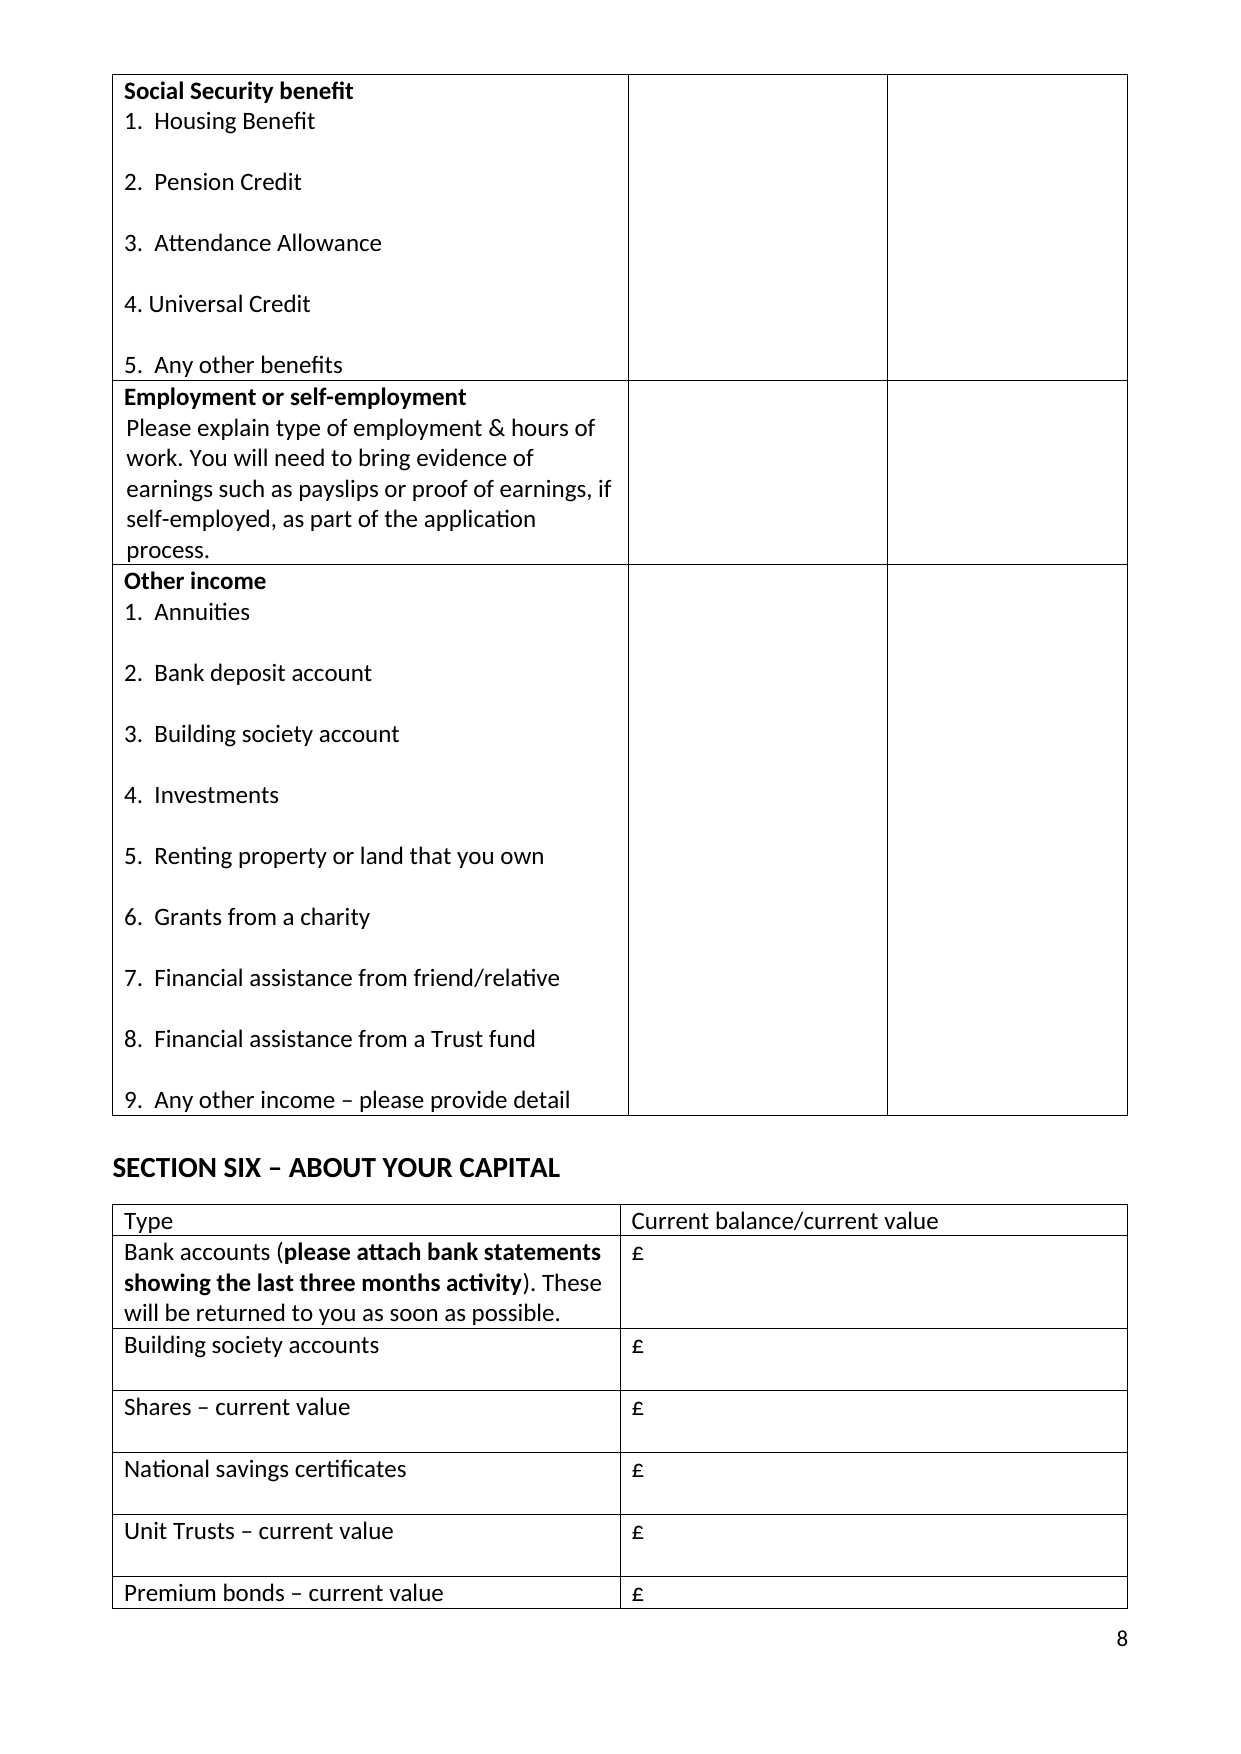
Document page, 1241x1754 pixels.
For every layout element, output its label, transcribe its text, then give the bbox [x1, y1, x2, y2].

table_cell £ [621, 1329, 1127, 1390]
table_cell National savings certificates [113, 1453, 620, 1514]
table_header Type [113, 1205, 620, 1235]
table_cell [888, 565, 1127, 1115]
table_cell Other income 1. Annuities 2. Bank deposit account 3. Building society account 4. Investments 5. Renting property or land that you own 6. Grants from a charity 7. Financial assistance from friend/relative 8. Financial assistance from a Trust fund 9. Any other income – please provide detail [113, 565, 628, 1115]
table_cell £ [621, 1453, 1127, 1514]
table_cell Social Security benefit 1. Housing Benefit 2. Pension Credit 3. Attendance Allowance 4. Universal Credit 5. Any other benefits [113, 75, 628, 380]
table_cell Shares – current value [113, 1391, 620, 1452]
table_header Current balance/current value [621, 1205, 1127, 1235]
list SECTION SIX – ABOUT YOUR CAPITAL [112, 1149, 1128, 1184]
table_cell [629, 565, 887, 1115]
table_cell £ [621, 1515, 1127, 1576]
table_cell Building society accounts [113, 1329, 620, 1390]
table_cell [629, 75, 887, 380]
table_cell [888, 75, 1127, 380]
table_cell [629, 381, 887, 564]
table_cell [113, 1577, 620, 1608]
table_cell Unit Trusts – current value [113, 1515, 620, 1576]
table_cell £ [621, 1391, 1127, 1452]
table_cell £ [621, 1236, 1127, 1328]
table_cell Employment or self-employment Please explain type of employment & hours of work. You will need to bring evidence of earnings such as payslips or proof of earnings, if self-employed, as part of the application process. [113, 381, 628, 564]
table_cell [888, 381, 1127, 564]
table_cell Bank accounts (please attach bank statements showing the last three months activity). These will be returned to you as soon as possible. [113, 1236, 620, 1328]
table_cell £ [621, 1577, 1127, 1608]
